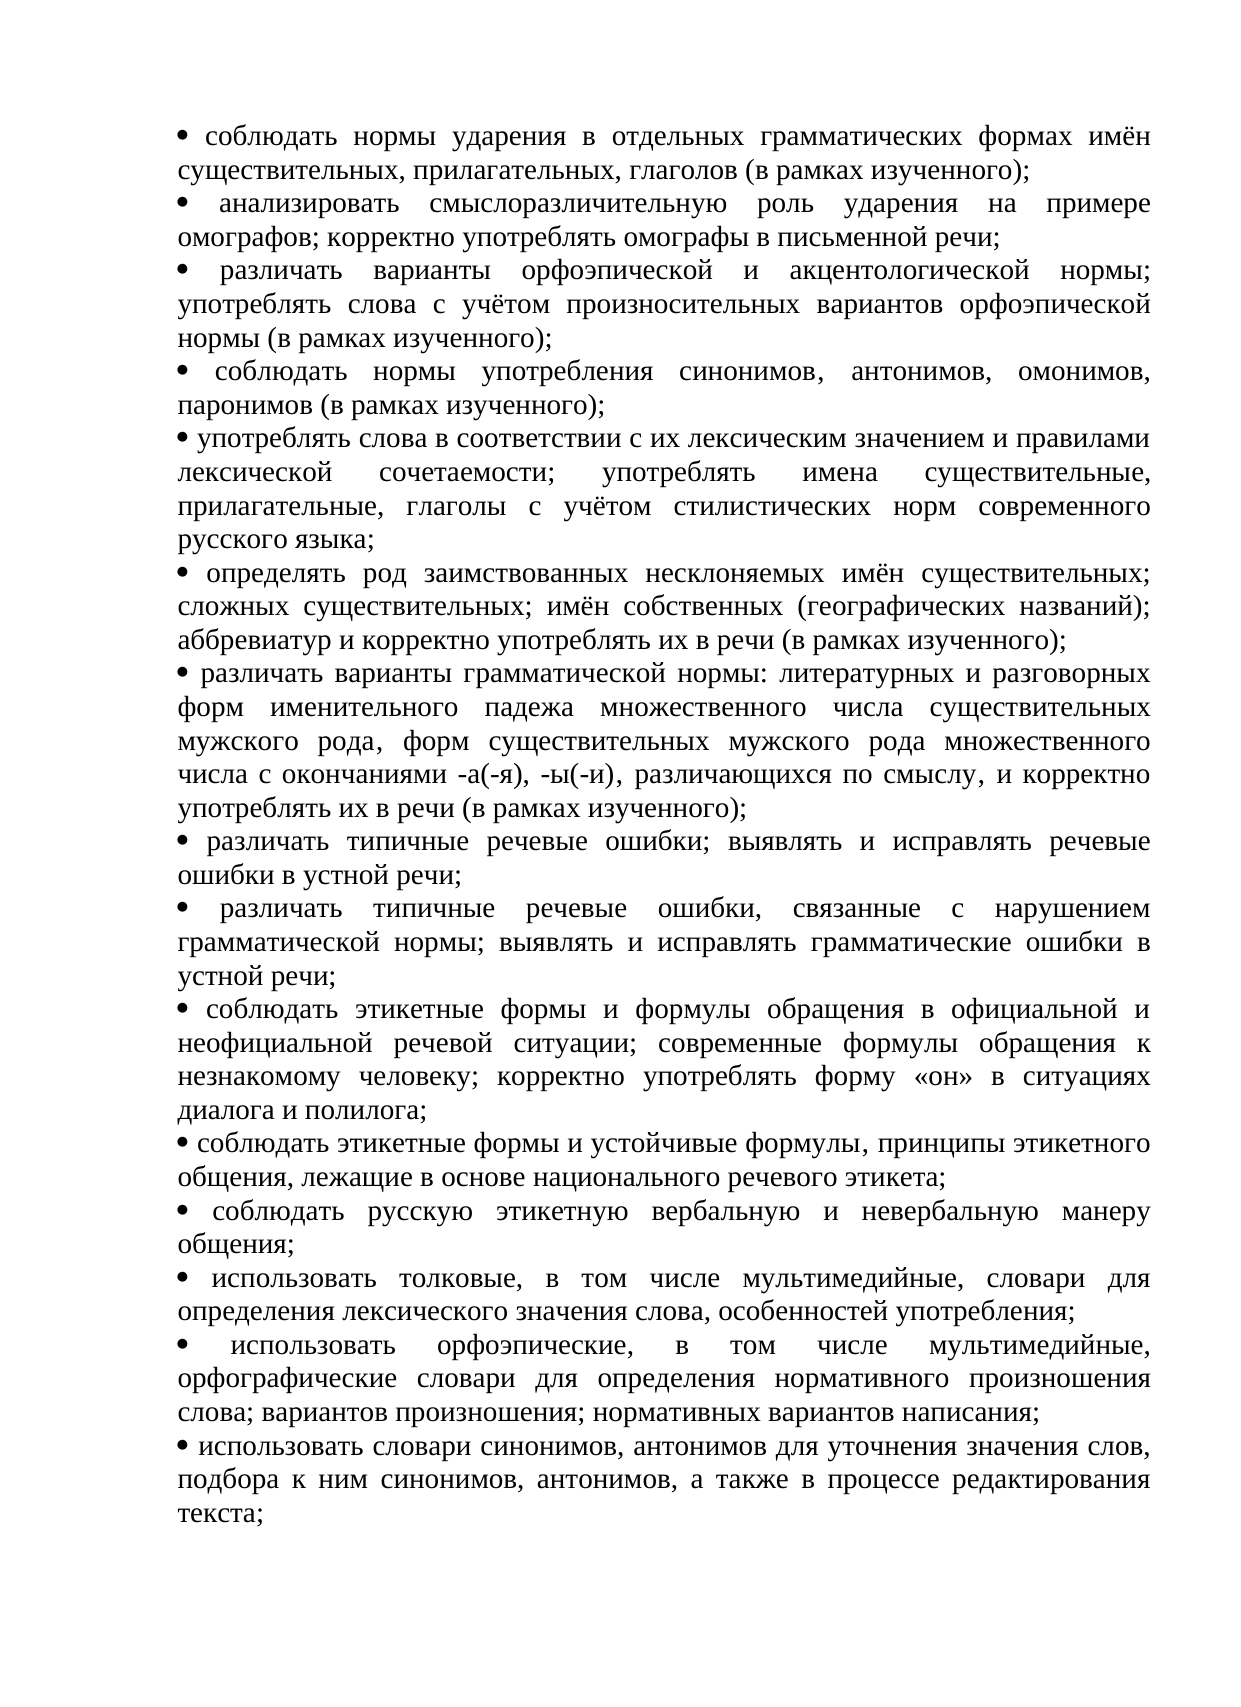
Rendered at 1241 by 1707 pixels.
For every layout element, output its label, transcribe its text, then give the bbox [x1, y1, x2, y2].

text различать варианты орфоэпической и акцентологической нормы; употреблять слова с учётом произносительных вариантов орфоэпической нормы (в рамках изученного); [177, 252, 1152, 353]
text анализировать смыслоразличительную роль ударения на примере омографов; корректно употреблять омографы в письменной речи; [177, 185, 1152, 252]
text соблюдать нормы употребления синонимов‚ антонимов, омонимов, паронимов (в рамках изученного); [177, 353, 1152, 420]
text соблюдать нормы ударения в отдельных грамматических формах имён существительных, прилагательных, глаголов (в рамках изученного); [177, 118, 1152, 185]
text использовать словари синонимов, антонимов для уточнения значения слов, подбора к ним синонимов, антонимов, а также в процессе редактирования текста; [177, 1428, 1152, 1528]
text использовать толковые, в том числе мультимедийные, словари для определения лексического значения слова, особенностей употребления; [177, 1260, 1152, 1327]
text соблюдать этикетные формы и формулы обращения в официальной и неофициальной речевой ситуации; современные формулы обращения к незнакомому человеку; корректно употреблять форму «он» в ситуациях диалога и полилога; [177, 991, 1152, 1125]
text различать варианты грамматической нормы: литературных и разговорных форм именительного падежа множественного числа существительных мужского рода‚ форм существительных мужского рода множественного числа с окончаниями -а(-я), -ы(-и)‚ различающихся по смыслу‚ и корректно употреблять их в речи (в рамках изученного); [177, 655, 1152, 823]
text использовать орфоэпические, в том числе мультимедийные, орфографические словари для определения нормативного произношения слова; вариантов произношения; нормативных вариантов написания; [177, 1327, 1152, 1428]
text различать типичные речевые ошибки, связанные с нарушением грамматической нормы; выявлять и исправлять грамматические ошибки в устной речи; [177, 890, 1152, 991]
text употреблять слова в соответствии с их лексическим значением и правилами лексической сочетаемости; употреблять имена существительные, прилагательные, глаголы с учётом стилистических норм современного русского языка; [177, 420, 1152, 555]
text определять род заимствованных несклоняемых имён существительных; сложных существительных; имён собственных (географических названий); аббревиатур и корректно употреблять их в речи (в рамках изученного); [177, 555, 1152, 655]
text различать типичные речевые ошибки; выявлять и исправлять речевые ошибки в устной речи; [177, 823, 1152, 890]
text соблюдать этикетные формы и устойчивые формулы‚ принципы этикетного общения, лежащие в основе национального речевого этикета; [177, 1125, 1152, 1193]
text соблюдать русскую этикетную вербальную и невербальную манеру общения; [177, 1193, 1152, 1260]
